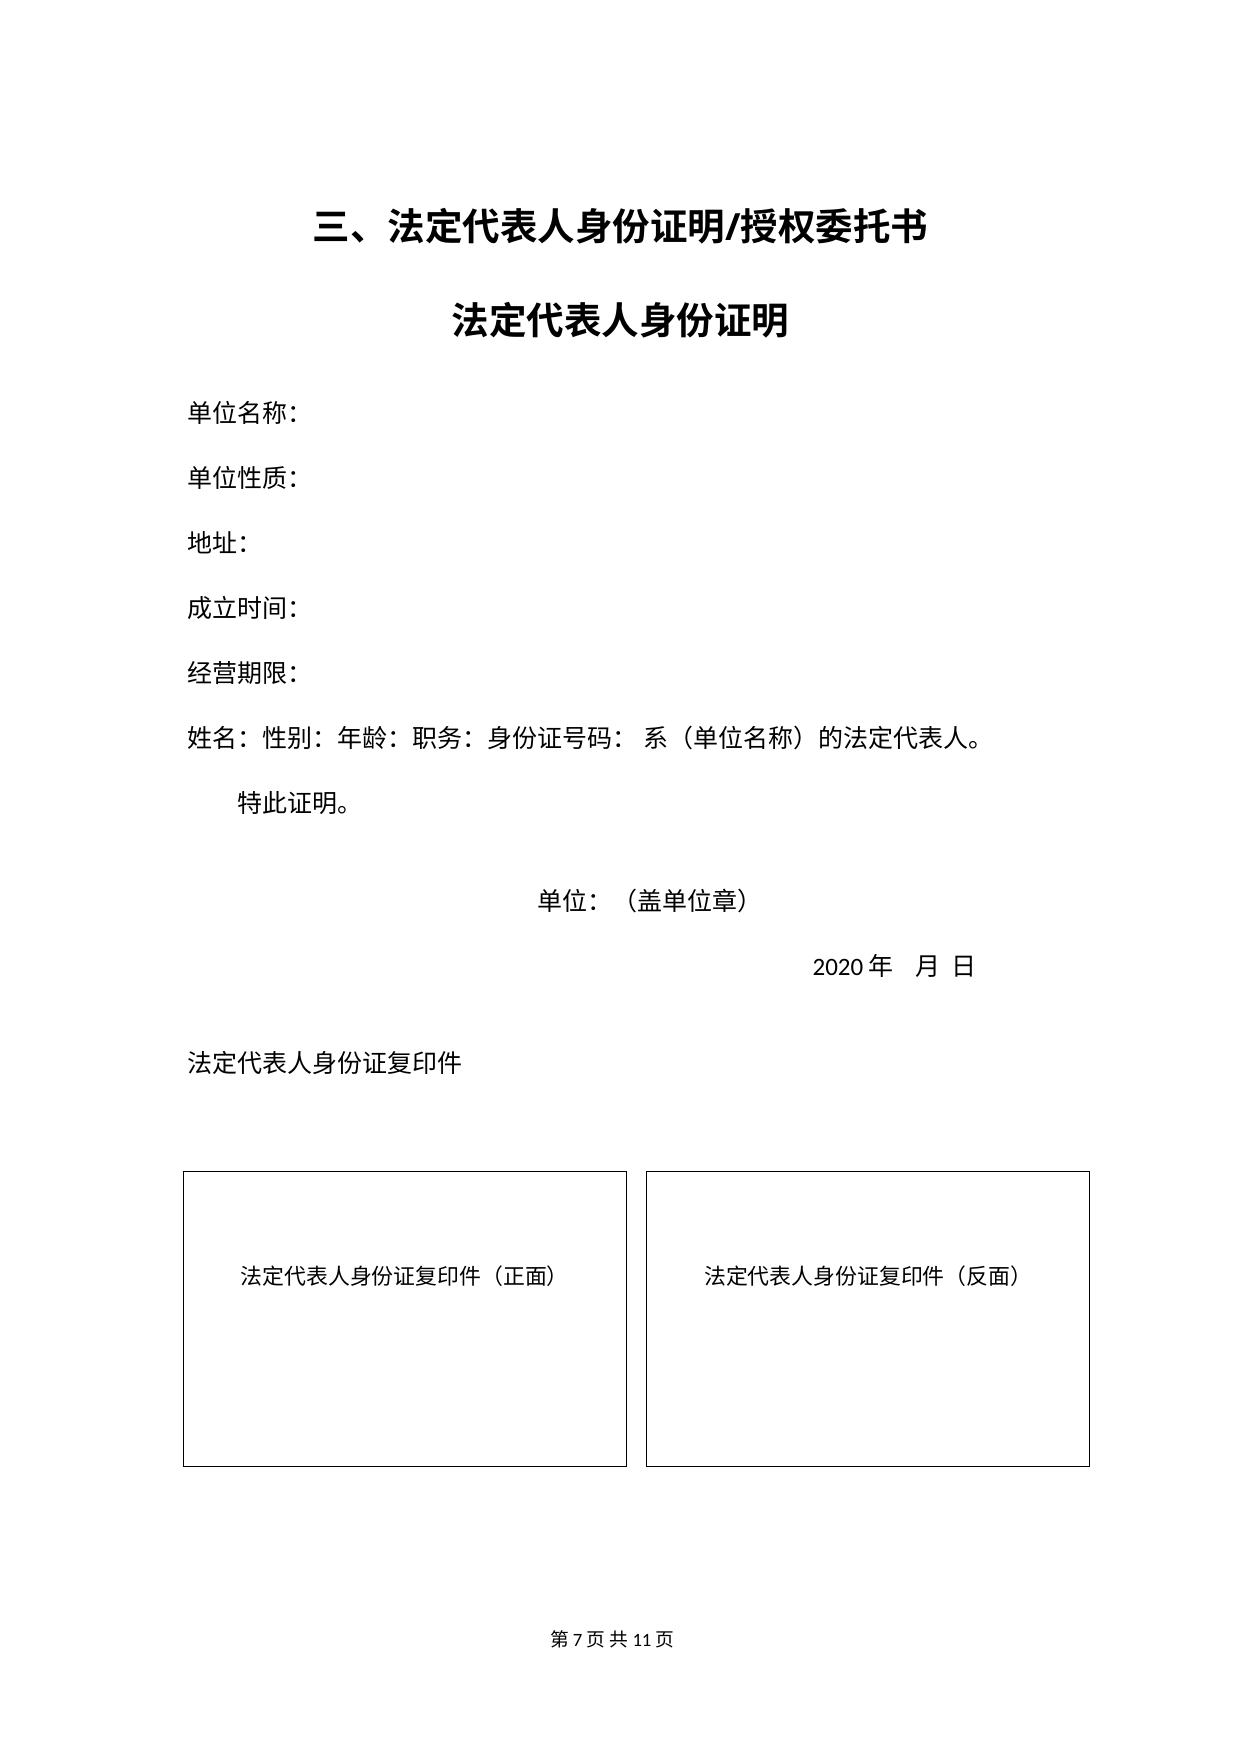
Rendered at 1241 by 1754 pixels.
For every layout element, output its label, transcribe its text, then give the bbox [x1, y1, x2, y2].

subtitle 三、法定代表人身份证明/授权委托书 [187, 191, 1053, 256]
text 成立时间： [187, 574, 1053, 639]
text 姓名：性别：年龄：职务：身份证号码： 系（单位名称）的法定代表人。 [187, 704, 1053, 769]
text 经营期限： [187, 639, 1053, 704]
text 特此证明。 [187, 769, 1053, 834]
text 地址： [187, 509, 1053, 574]
text 2020年 月 日 [187, 932, 1053, 997]
text 法定代表人授权委托书 [187, 1156, 1053, 1546]
text 单位名称： [187, 379, 1053, 444]
text 单位性质： [187, 444, 1053, 509]
text 法定代表人身份证复印件 [187, 1029, 1053, 1094]
text 法定代表人身份证明 [187, 285, 1053, 350]
text 单位：（盖单位章） [187, 867, 1053, 932]
